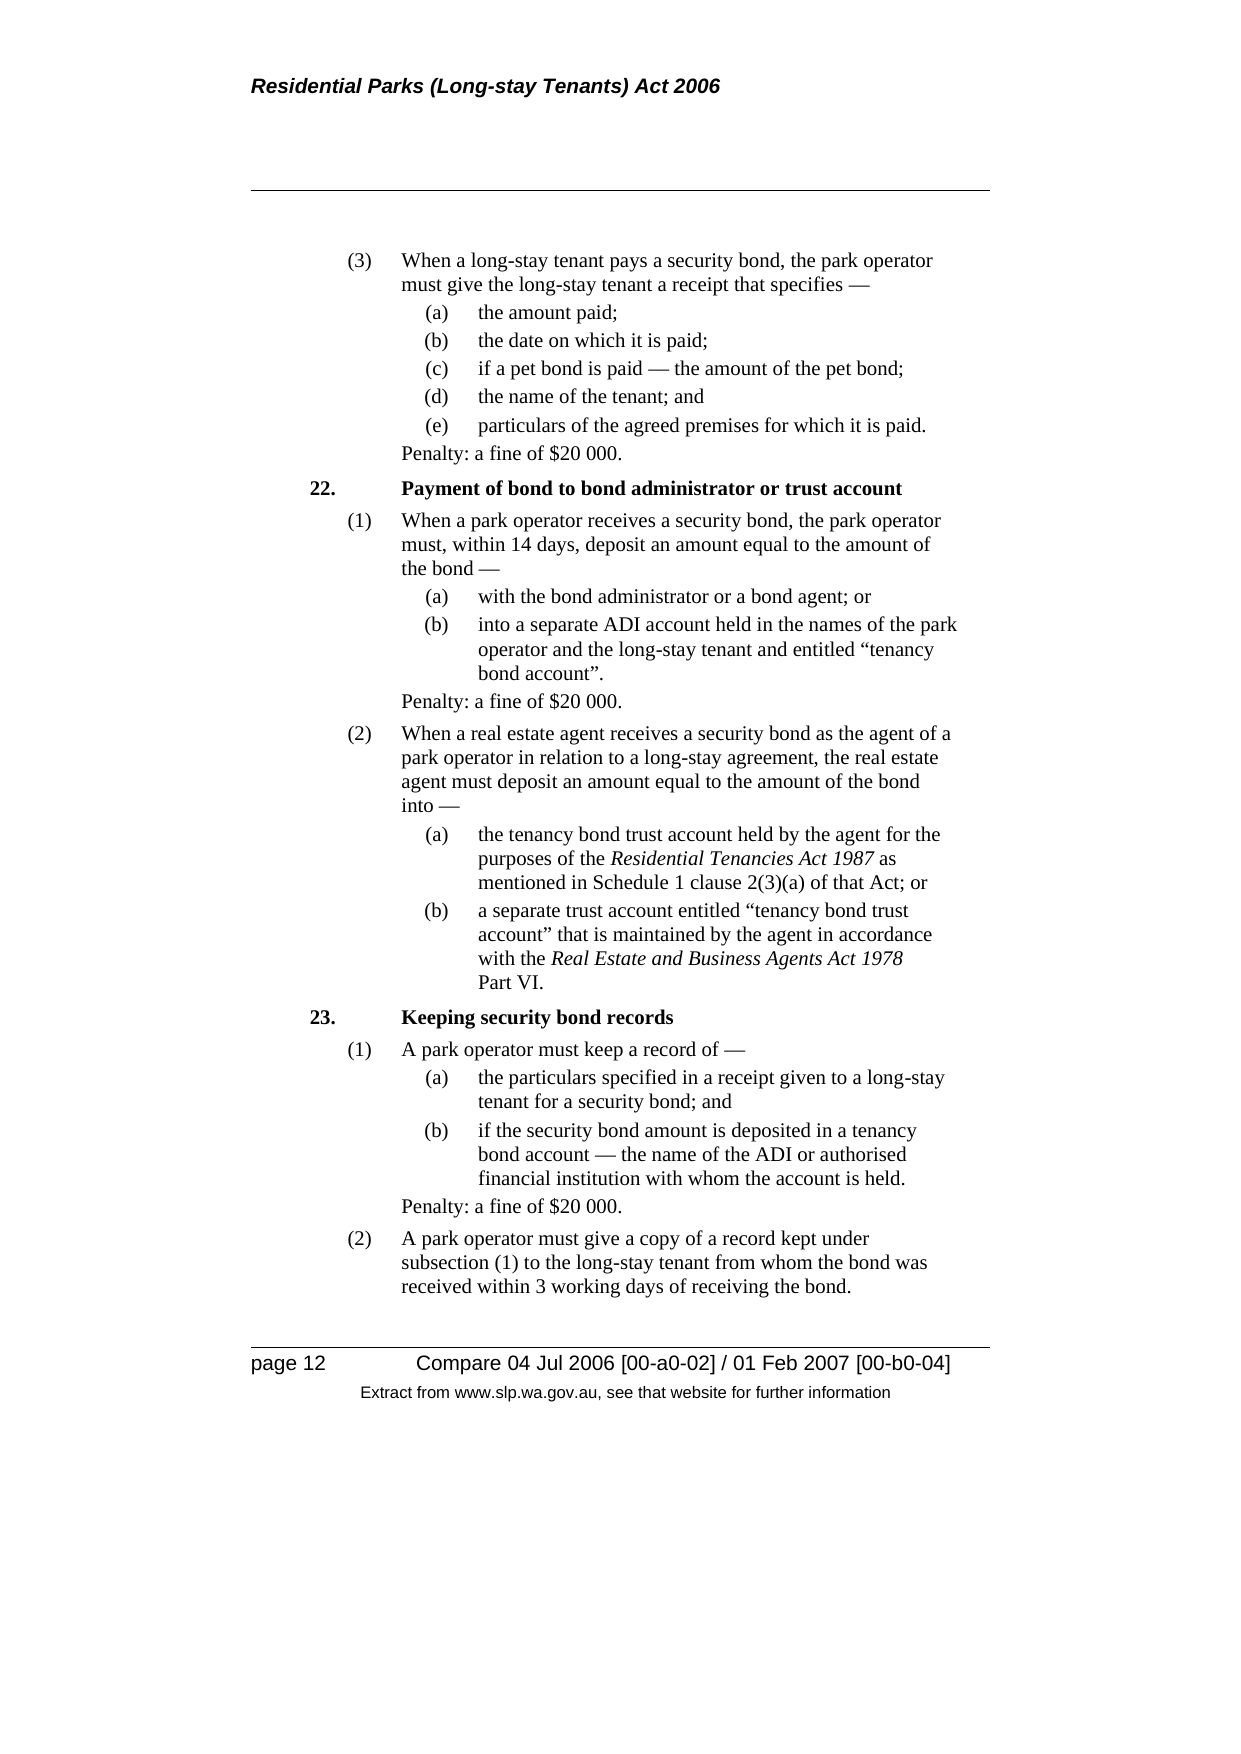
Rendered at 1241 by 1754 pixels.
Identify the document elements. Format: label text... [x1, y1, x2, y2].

text (2) A park operator must give a copy of a record kept under subsection (1) to the long-stay tenant from whom the bond was received within 3 working days of receiving the bond. [312, 1226, 960, 1298]
text (b) if the security bond amount is deposited in a tenancy bond account — the name of the ADI or authorised financial institution with whom the account is held. [389, 1117, 960, 1190]
text (3) When a long-stay tenant pays a security bond, the park operator must give the long-stay tenant a receipt that specifies — [312, 247, 960, 296]
subtitle 22. Payment of bond to bond administrator or trust account [309, 475, 960, 499]
text Penalty: a fine of $20 000. [336, 441, 960, 465]
text (c) if a pet bond is paid — the amount of the pet bond; [389, 356, 960, 380]
text (1) When a park operator receives a security bond, the park operator must, within 14 days, deposit an amount equal to the amount of the bond — [312, 508, 960, 580]
text (1) A park operator must keep a record of — [312, 1037, 960, 1061]
text (e) particulars of the agreed premises for which it is paid. [389, 413, 960, 437]
text (a) the amount paid; [389, 300, 960, 324]
text (a) the particulars specified in a receipt given to a long-stay tenant for a security bond; and [389, 1065, 960, 1113]
text (b) into a separate ADI account held in the names of the park operator and the long-stay tenant and entitled “tenancy bond account”. [389, 612, 960, 684]
text (2) When a real estate agent receives a security bond as the agent of a park operator in relation to a long-stay agreement, the real estate agent must deposit an amount equal to the amount of the bond into — [312, 721, 960, 817]
text (a) the tenancy bond trust account held by the agent for the purposes of the Residential Tenancies Act 1987 as mentioned in Schedule 1 clause 2(3)(a) of that Act; or [389, 822, 960, 894]
text Penalty: a fine of $20 000. [336, 1194, 960, 1218]
text (b) a separate trust account entitled “tenancy bond trust account” that is maintained by the agent in accordance with the Real Estate and Business Agents Act 1978 Part VI. [389, 898, 960, 994]
text Penalty: a fine of $20 000. [336, 689, 960, 713]
subtitle 23. Keeping security bond records [309, 1004, 960, 1029]
text (a) with the bond administrator or a bond agent; or [389, 584, 960, 608]
text (d) the name of the tenant; and [389, 384, 960, 408]
text (b) the date on which it is paid; [389, 328, 960, 352]
